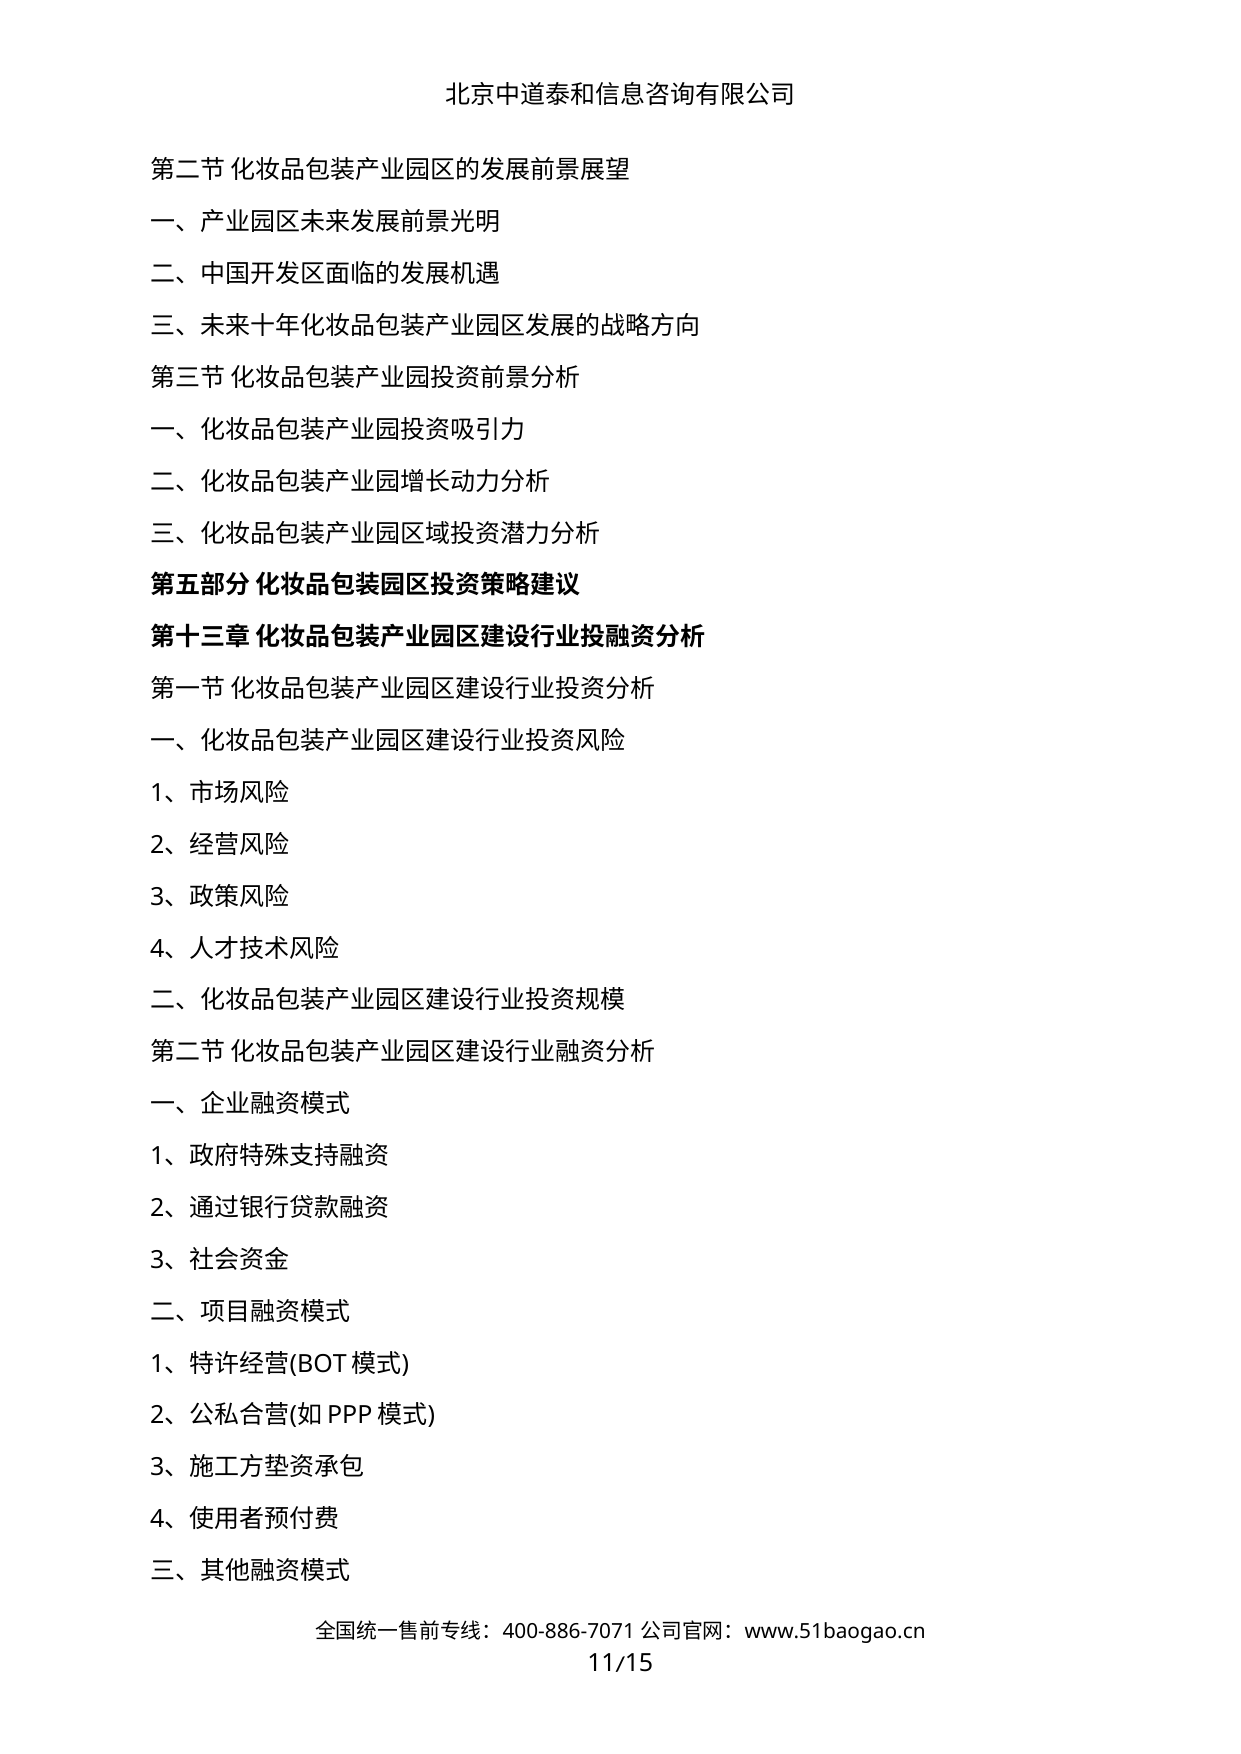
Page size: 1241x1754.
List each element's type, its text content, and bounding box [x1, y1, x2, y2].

text 第二节 化妆品包装产业园区建设行业融资分析 [150, 1032, 1090, 1068]
text 1、市场风险 [150, 772, 1090, 809]
text 三、化妆品包装产业园区域投资潜力分析 [150, 513, 1090, 549]
text 4、使用者预付费 [150, 1499, 1090, 1535]
text 二、化妆品包装产业园区建设行业投资规模 [150, 980, 1090, 1016]
text 第十三章 化妆品包装产业园区建设行业投融资分析 [150, 617, 1090, 653]
text 三、其他融资模式 [150, 1551, 1090, 1587]
text 第一节 化妆品包装产业园区建设行业投资分析 [150, 669, 1090, 705]
text 4、人才技术风险 [150, 928, 1090, 964]
text 二、化妆品包装产业园增长动力分析 [150, 461, 1090, 497]
text 2、公私合营(如PPP模式) [150, 1395, 1090, 1431]
text 第二节 化妆品包装产业园区的发展前景展望 [150, 150, 1090, 186]
text 1、政府特殊支持融资 [150, 1136, 1090, 1172]
text 3、社会资金 [150, 1239, 1090, 1276]
text 一、产业园区未来发展前景光明 [150, 202, 1090, 238]
text 3、施工方垫资承包 [150, 1447, 1090, 1483]
text 二、中国开发区面临的发展机遇 [150, 254, 1090, 290]
text 2、经营风险 [150, 824, 1090, 861]
text 2、通过银行贷款融资 [150, 1187, 1090, 1224]
text 三、未来十年化妆品包装产业园区发展的战略方向 [150, 306, 1090, 342]
text 第五部分 化妆品包装园区投资策略建议 [150, 565, 1090, 601]
text 3、政策风险 [150, 876, 1090, 912]
text 一、化妆品包装产业园投资吸引力 [150, 409, 1090, 446]
text 一、化妆品包装产业园区建设行业投资风险 [150, 721, 1090, 757]
text 二、项目融资模式 [150, 1291, 1090, 1327]
text 1、特许经营(BOT模式) [150, 1343, 1090, 1379]
text 一、企业融资模式 [150, 1084, 1090, 1120]
text 第三节 化妆品包装产业园投资前景分析 [150, 357, 1090, 394]
